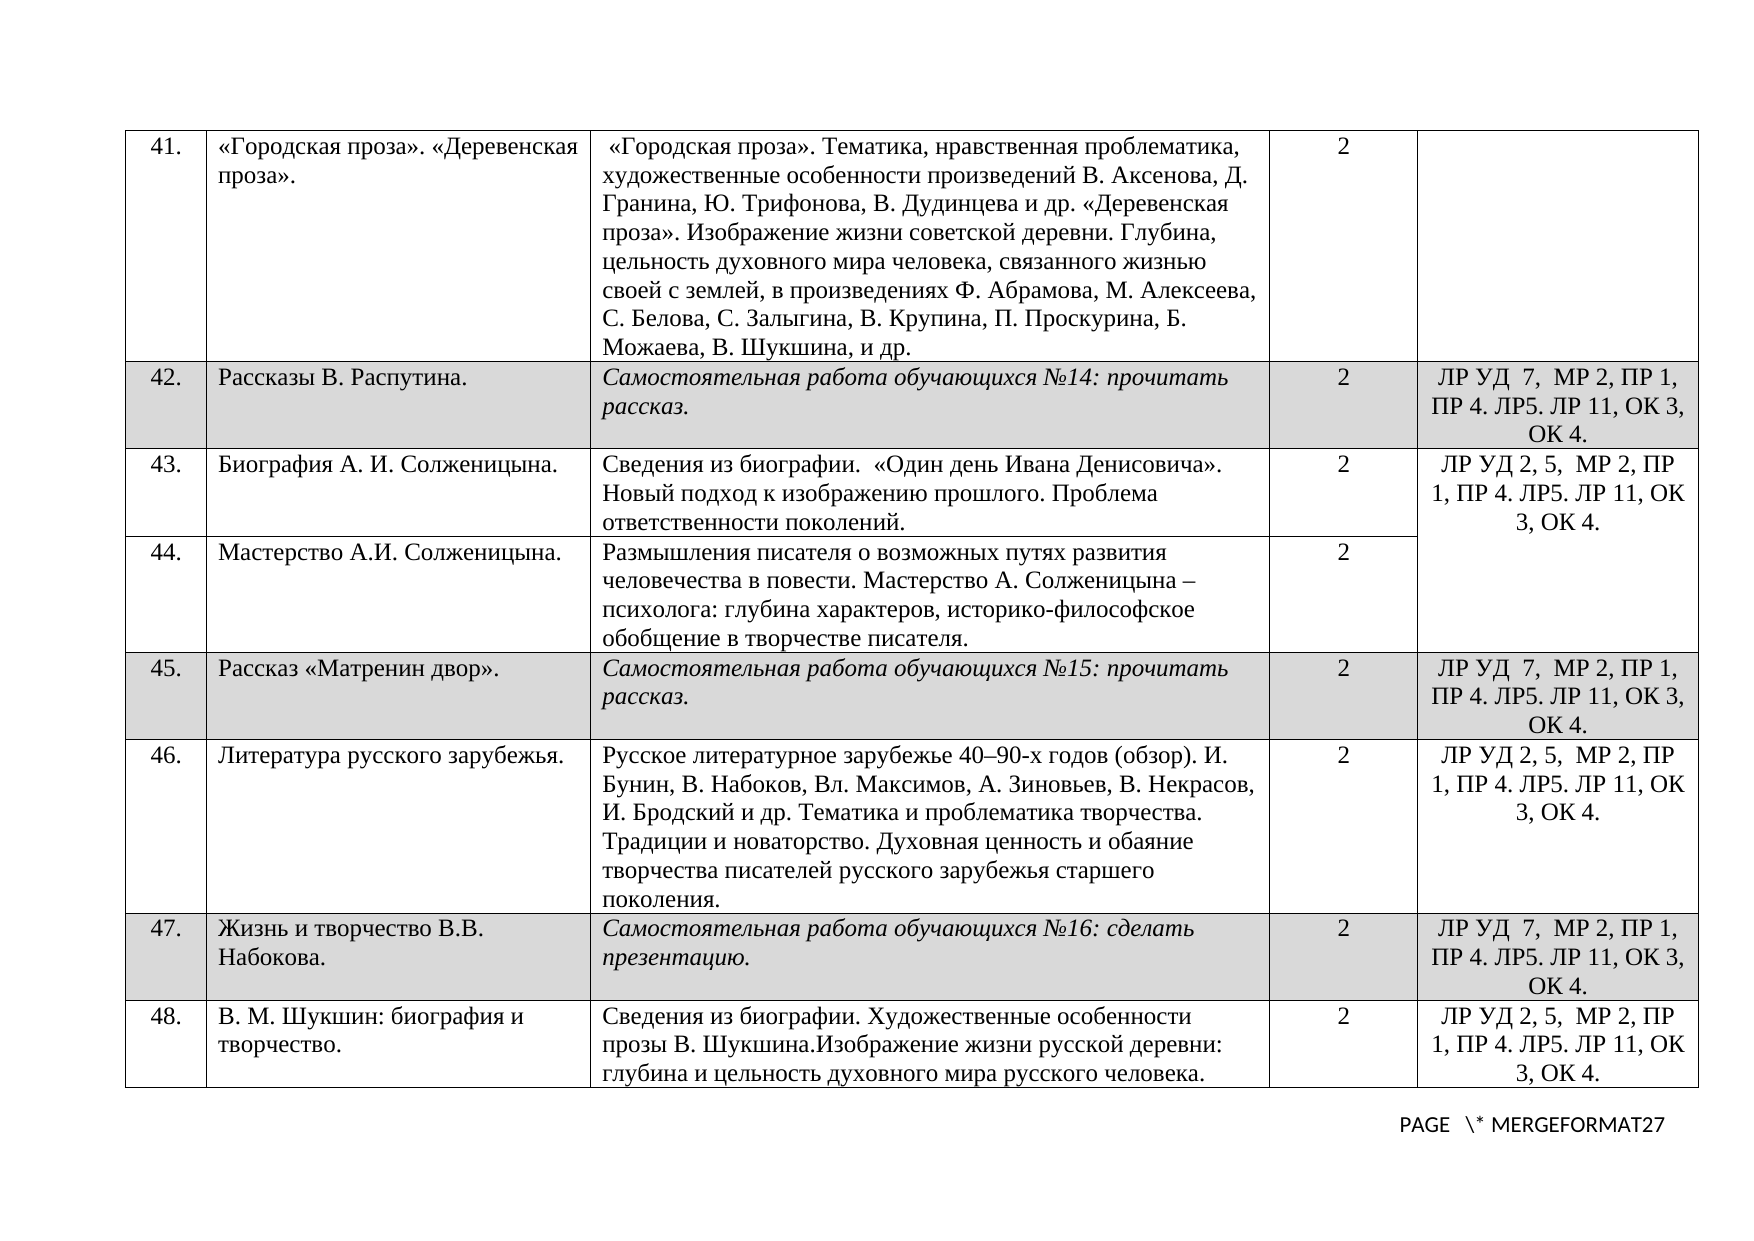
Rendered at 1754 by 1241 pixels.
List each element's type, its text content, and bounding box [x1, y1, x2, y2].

table_cell 2 [1270, 914, 1417, 1000]
table_cell 2 [1270, 537, 1417, 652]
table_cell 47. [126, 914, 206, 1000]
table_cell 44. [126, 537, 206, 652]
table_cell Самостоятельная работа обучающихся №14: прочитать рассказ. [591, 362, 1269, 448]
table_cell Мастерство А.И. Солженицына. [207, 537, 590, 652]
table_cell 2 [1270, 362, 1417, 448]
table_cell Рассказ «Матренин двор». [207, 653, 590, 739]
table_cell ЛР УД 2, 5, МР 2, ПР 1, ПР 4. ЛР5. ЛР 11, ОК 3, ОК 4. [1418, 740, 1698, 912]
table_cell ЛР УД 2, 5, МР 2, ПР 1, ПР 4. ЛР5. ЛР 11, ОК 3, ОК 4. [1418, 449, 1698, 652]
table_cell 2 [1270, 740, 1417, 912]
table_cell 2 [1270, 449, 1417, 536]
table_cell Самостоятельная работа обучающихся №15: прочитать рассказ. [591, 653, 1269, 739]
table_cell ЛР УД 7, МР 2, ПР 1, ПР 4. ЛР5. ЛР 11, ОК 3, ОК 4. [1418, 362, 1698, 448]
table_cell 45. [126, 653, 206, 739]
table_cell ЛР УД 7, МР 2, ПР 1, ПР 4. ЛР5. ЛР 11, ОК 3, ОК 4. [1418, 653, 1698, 739]
table_cell «Городская проза». «Деревенская проза». [207, 131, 590, 361]
table_cell Сведения из биографии. «Один день Ивана Денисовича». Новый подход к изображению прошлого. Проблема ответственности поколений. [591, 449, 1269, 536]
table_cell Размышления писателя о возможных путях развития человечества в повести. Мастерство А. Солженицына – психолога: глубина характеров, историко-философское обобщение в творчестве писателя. [591, 537, 1269, 652]
table_cell 48. [126, 1001, 206, 1087]
table_cell ЛР УД 7, МР 2, ПР 1, ПР 4. ЛР5. ЛР 11, ОК 3, ОК 4. [1418, 914, 1698, 1000]
table_cell Русское литературное зарубежье 40–90-х годов (обзор). И. Бунин, В. Набоков, Вл. Максимов, А. Зиновьев, В. Некрасов, И. Бродский и др. Тематика и проблематика творчества. Традиции и новаторство. Духовная ценность и обаяние творчества писателей русского зарубежья старшего поколения. [591, 740, 1269, 912]
table_cell «Городская проза». Тематика, нравственная проблематика, художественные особенности произведений В. Аксенова, Д. Гранина, Ю. Трифонова, В. Дудинцева и др. «Деревенская проза». Изображение жизни советской деревни. Глубина, цельность духовного мира человека, связанного жизнью своей с землей, в произведениях Ф. Абрамова, М. Алексеева, С. Белова, С. Залыгина, В. Крупина, П. Проскурина, Б. Можаева, В. Шукшина, и др. [591, 131, 1269, 361]
table_cell 46. [126, 740, 206, 912]
table_cell Литература русского зарубежья. [207, 740, 590, 912]
table_cell 42. [126, 362, 206, 448]
table_cell 2 [1270, 131, 1417, 361]
table_cell 2 [1270, 653, 1417, 739]
table_cell Биография А. И. Солженицына. [207, 449, 590, 536]
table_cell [1418, 1001, 1698, 1087]
table_cell 43. [126, 449, 206, 536]
table_cell 2 [1270, 1001, 1417, 1087]
table_cell Жизнь и творчество В.В. Набокова. [207, 914, 590, 1000]
table_cell 41. [126, 131, 206, 361]
table_cell Сведения из биографии. Художественные особенности прозы В. Шукшина.Изображение жизни русской деревни: глубина и цельность духовного мира русского человека. [591, 1001, 1269, 1087]
table_cell Рассказы В. Распутина. [207, 362, 590, 448]
table_cell Самостоятельная работа обучающихся №16: сделать презентацию. [591, 914, 1269, 1000]
table_cell В. М. Шукшин: биография и творчество. [207, 1001, 590, 1087]
